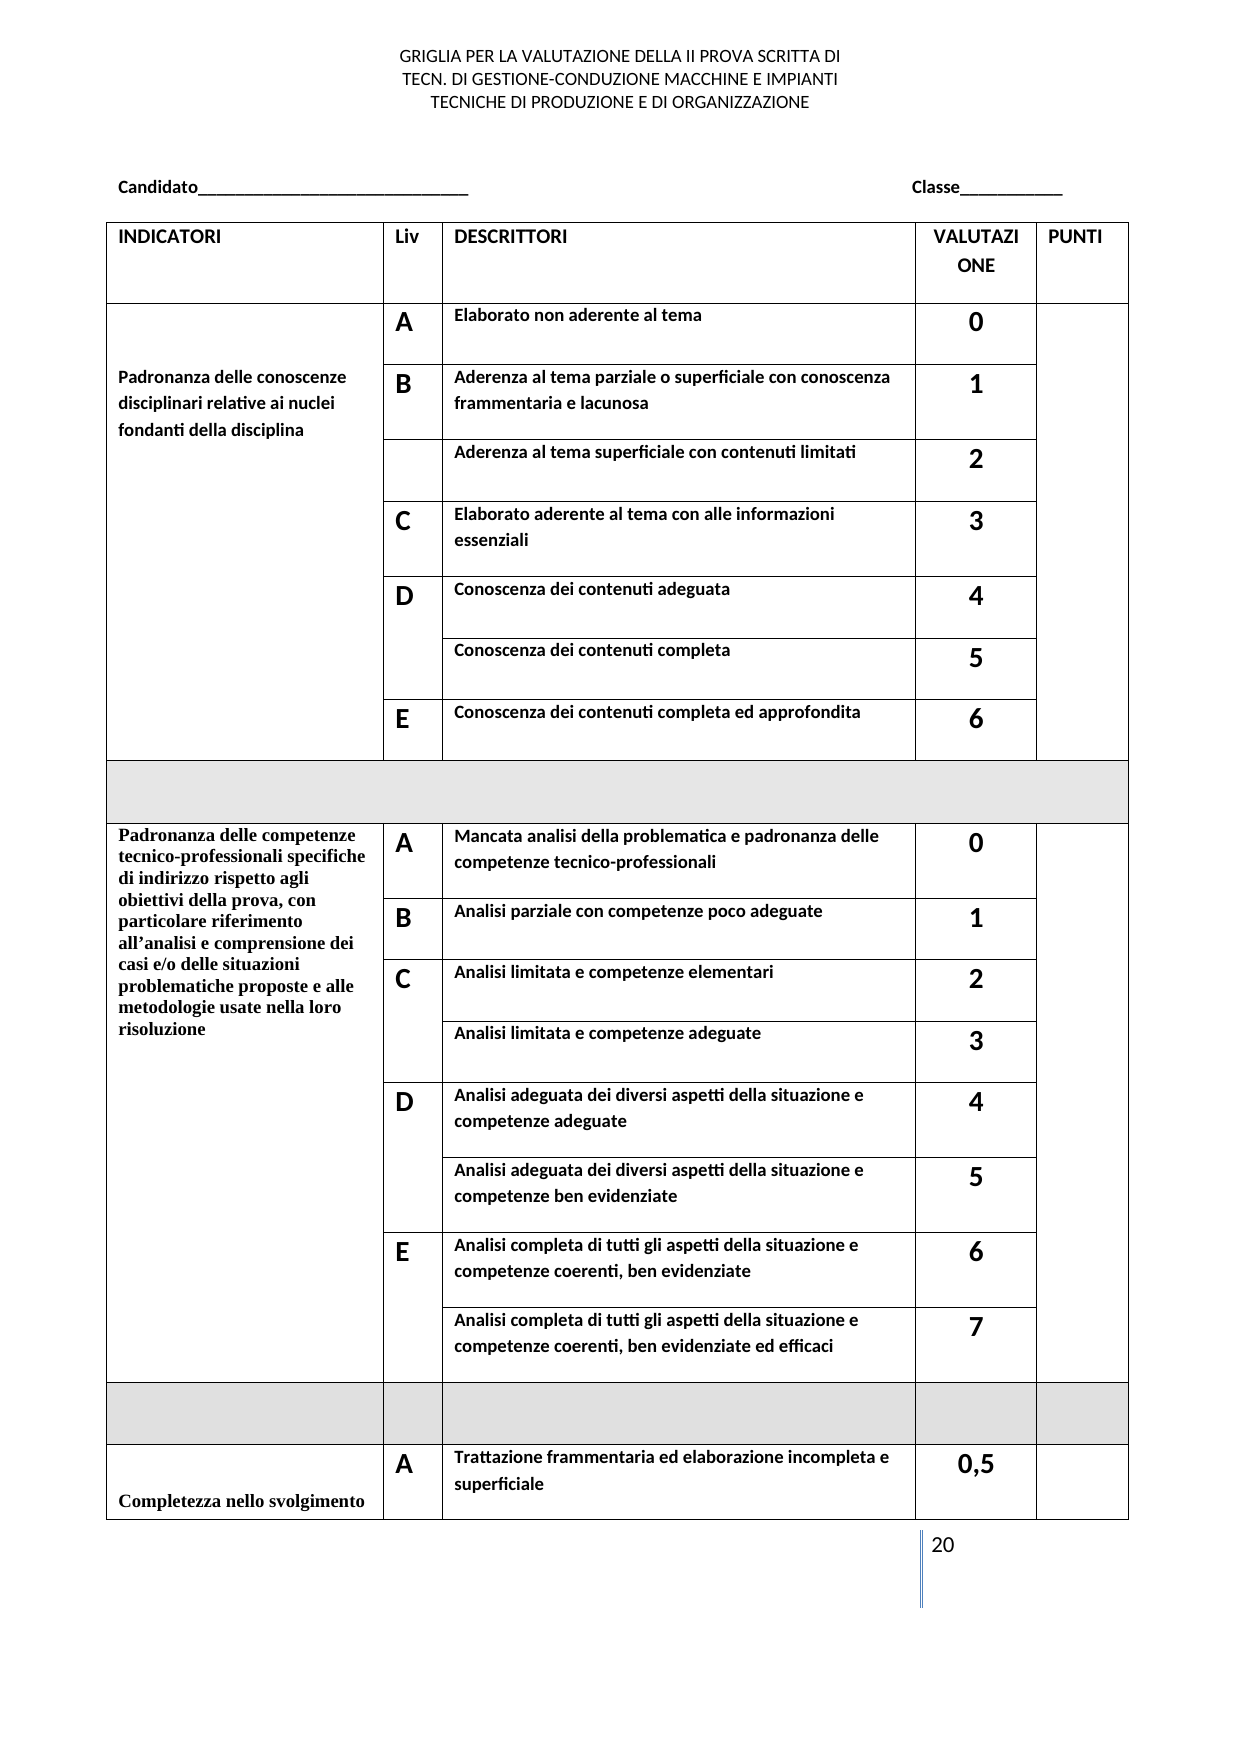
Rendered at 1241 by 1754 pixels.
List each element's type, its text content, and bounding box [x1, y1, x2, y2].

table_cell 4 [916, 577, 1036, 638]
table_cell Padronanza delle conoscenze disciplinari relative ai nuclei fondanti della disciplina [107, 304, 383, 760]
table_cell E [384, 700, 442, 760]
table_cell [1037, 304, 1128, 760]
table_cell C [384, 960, 442, 1082]
table_cell Conoscenza dei contenuti adeguata [443, 577, 915, 638]
table_cell [443, 1383, 915, 1444]
table_cell D [384, 1083, 442, 1232]
table_cell [107, 1383, 383, 1444]
table_cell Conoscenza dei contenuti completa [443, 639, 915, 699]
table_cell Trattazione frammentaria ed elaborazione incompleta e superficiale [443, 1445, 915, 1519]
text GRIGLIA PER II PROVA SCRITTA DI [118, 44, 1122, 67]
table_cell [1037, 1445, 1128, 1519]
table_cell Analisi completa di tutti gli aspetti della situazione e competenze coerenti, ben evidenziate ed efficaci [443, 1308, 915, 1382]
table_cell 0 [916, 304, 1036, 364]
table_cell Analisi adeguata dei diversi aspetti della situazione e competenze adeguate [443, 1083, 915, 1157]
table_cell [107, 1445, 383, 1519]
table_cell [384, 1383, 442, 1444]
table_header DESCRITTORI [443, 223, 915, 302]
table_header VALUTAZIONE [916, 223, 1036, 302]
table_cell Elaborato non aderente al tema [443, 304, 915, 364]
text TECN. DI GESTIONE-CONDUZIONE MACCHINE E IMPIANTI [118, 67, 1122, 90]
table_cell 1 [916, 365, 1036, 439]
table_cell 5 [916, 639, 1036, 699]
table_cell 7 [916, 1308, 1036, 1382]
table_cell 2 [916, 440, 1036, 501]
table_cell D [384, 577, 442, 699]
table_cell Analisi parziale con competenze poco adeguate [443, 899, 915, 959]
table_cell E [384, 1233, 442, 1382]
table_cell 2 [916, 960, 1036, 1021]
table_cell Aderenza al tema superficiale con contenuti limitati [443, 440, 915, 501]
text Candidato_____________________________ Classe___________ [118, 175, 1122, 198]
table_cell 4 [916, 1083, 1036, 1157]
table_cell 6 [916, 700, 1036, 760]
table_cell 0 [916, 824, 1036, 898]
table_cell Conoscenza dei contenuti completa ed approfondita [443, 700, 915, 760]
table_cell Analisi limitata e competenze elementari [443, 960, 915, 1021]
table_cell 0,5 [916, 1445, 1036, 1519]
table_cell 3 [916, 502, 1036, 576]
table_cell B [384, 899, 442, 959]
table_cell Analisi adeguata dei diversi aspetti della situazione e competenze ben evidenziate [443, 1158, 915, 1232]
table_cell Analisi limitata e competenze adeguate [443, 1022, 915, 1082]
table_cell Aderenza al tema parziale o superficiale con conoscenza frammentaria e lacunosa [443, 365, 915, 439]
table_cell C [384, 502, 442, 576]
table_cell B [384, 365, 442, 439]
table_header INDICATORI [107, 223, 383, 302]
table_cell A [384, 304, 442, 364]
table_cell 3 [916, 1022, 1036, 1082]
text TECNICHE DI PRODUZIONE E DI ORGANIZZAZIONE [118, 90, 1122, 113]
table_cell [107, 761, 1128, 823]
table_cell [916, 1383, 1036, 1444]
table_cell A [384, 1445, 442, 1519]
table_cell 1 [916, 899, 1036, 959]
table_cell Mancata analisi della problematica e padronanza delle competenze tecnico-professionali [443, 824, 915, 898]
table_header PUNTI [1037, 223, 1128, 302]
table_cell Elaborato aderente al tema con alle informazioni essenziali [443, 502, 915, 576]
table_cell Analisi completa di tutti gli aspetti della situazione e competenze coerenti, ben evidenziate [443, 1233, 915, 1307]
table_header Liv [384, 223, 442, 302]
table_cell [384, 440, 442, 501]
table_cell A [384, 824, 442, 898]
table_cell 5 [916, 1158, 1036, 1232]
table_cell Padronanza delle competenze tecnico-professionali specifiche di indirizzo rispetto agli obiettivi della prova, con particolare riferimento all’analisi e comprensione dei casi e/o delle situazioni problematiche proposte e alle metodologie usate nella loro risoluzione [107, 824, 383, 1382]
table_cell [1037, 1383, 1128, 1444]
table_cell [1037, 824, 1128, 1382]
table_cell 6 [916, 1233, 1036, 1307]
